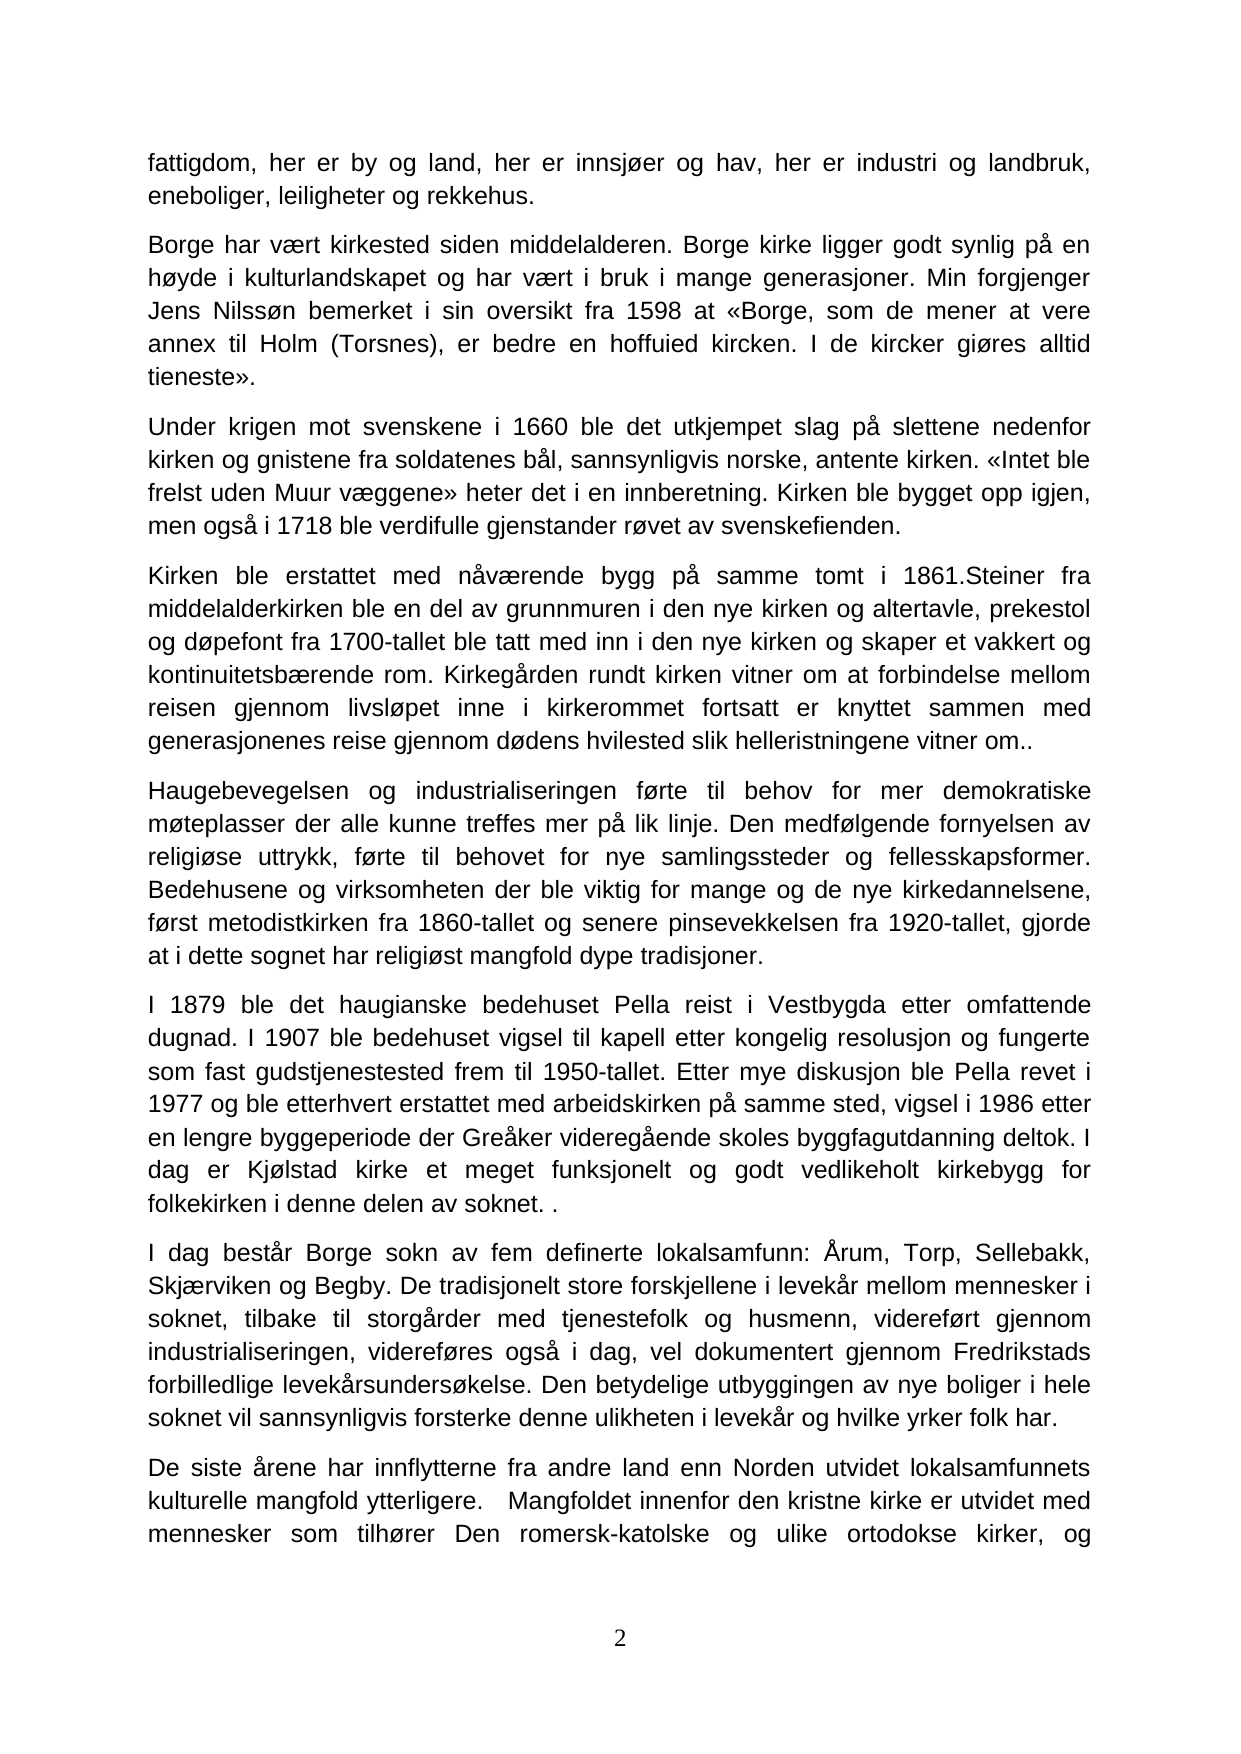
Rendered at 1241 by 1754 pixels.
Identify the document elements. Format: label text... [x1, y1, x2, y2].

text I dag består Borge sokn av fem definerte lokalsamfunn: Årum, Torp, Sellebakk, Skjærviken og Begby. De tradisjonelt store forskjellene i levekår mellom mennesker i soknet, tilbake til storgårder med tjenestefolk og husmenn, videreført gjennom industrialiseringen, videreføres også i dag, vel dokumentert gjennom Fredrikstads forbilledlige levekårsundersøkelse. Den betydelige utbyggingen av nye boliger i hele soknet vil sannsynligvis forsterke denne ulikheten i levekår og hvilke yrker folk har. [148, 1238, 1093, 1432]
text I 1879 ble det haugianske bedehuset Pella reist i Vestbygda etter omfattende dugnad. I 1907 ble bedehuset vigsel til kapell etter kongelig resolusjon og fungerte som fast gudstjenestested frem til 1950-tallet. Etter mye diskusjon ble Pella revet i 1977 og ble etterhvert erstattet med arbeidskirken på samme sted, vigsel i 1986 etter en lengre byggeperiode der Greåker videregående skoles byggfagutdanning deltok. I dag er Kjølstad kirke et meget funksjonelt og godt vedlikeholt kirkebygg for folkekirken i denne delen av soknet. . [148, 990, 1093, 1217]
text Borge har vært kirkested siden middelalderen. Borge kirke ligger godt synlig på en høyde i kulturlandskapet og har vært i bruk i mange generasjoner. Min forgjenger Jens Nilssøn bemerket i sin oversikt fra 1598 at «Borge, som de mener at vere annex til Holm (Torsnes), er bedre en hoffuied kircken. I de kircker giøres alltid tieneste». [148, 230, 1093, 391]
text Kirken ble erstattet med nåværende bygg på samme tomt i 1861.Steiner fra middelalderkirken ble en del av grunnmuren i den nye kirken og altertavle, prekestol og døpefont fra 1700-tallet ble tatt med inn i den nye kirken og skaper et vakkert og kontinuitetsbærende rom. Kirkegården rundt kirken vitner om at forbindelse mellom reisen gjennom livsløpet inne i kirkerommet fortsatt er knyttet sammen med generasjonenes reise gjennom dødens hvilested slik helleristningene vitner om.. [148, 561, 1093, 755]
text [148, 1453, 1093, 1548]
text Haugebevegelsen og industrialiseringen førte til behov for mer demokratiske møteplasser der alle kunne treffes mer på lik linje. Den medfølgende fornyelsen av religiøse uttrykk, førte til behovet for nye samlingssteder og fellesskapsformer. Bedehusene og virksomheten der ble viktig for mange og de nye kirkedannelsene, først metodistkirken fra 1860-tallet og senere pinsevekkelsen fra 1920-tallet, gjorde at i dette sognet har religiøst mangfold dype tradisjoner. [148, 776, 1093, 969]
text Under krigen mot svenskene i 1660 ble det utkjempet slag på slettene nedenfor kirken og gnistene fra soldatenes bål, sannsynligvis norske, antente kirken. «Intet ble frelst uden Muur væggene» heter det i en innberetning. Kirken ble bygget opp igjen, men også i 1718 ble verdifulle gjenstander røvet av svenskefienden. [148, 412, 1093, 540]
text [148, 148, 1093, 209]
